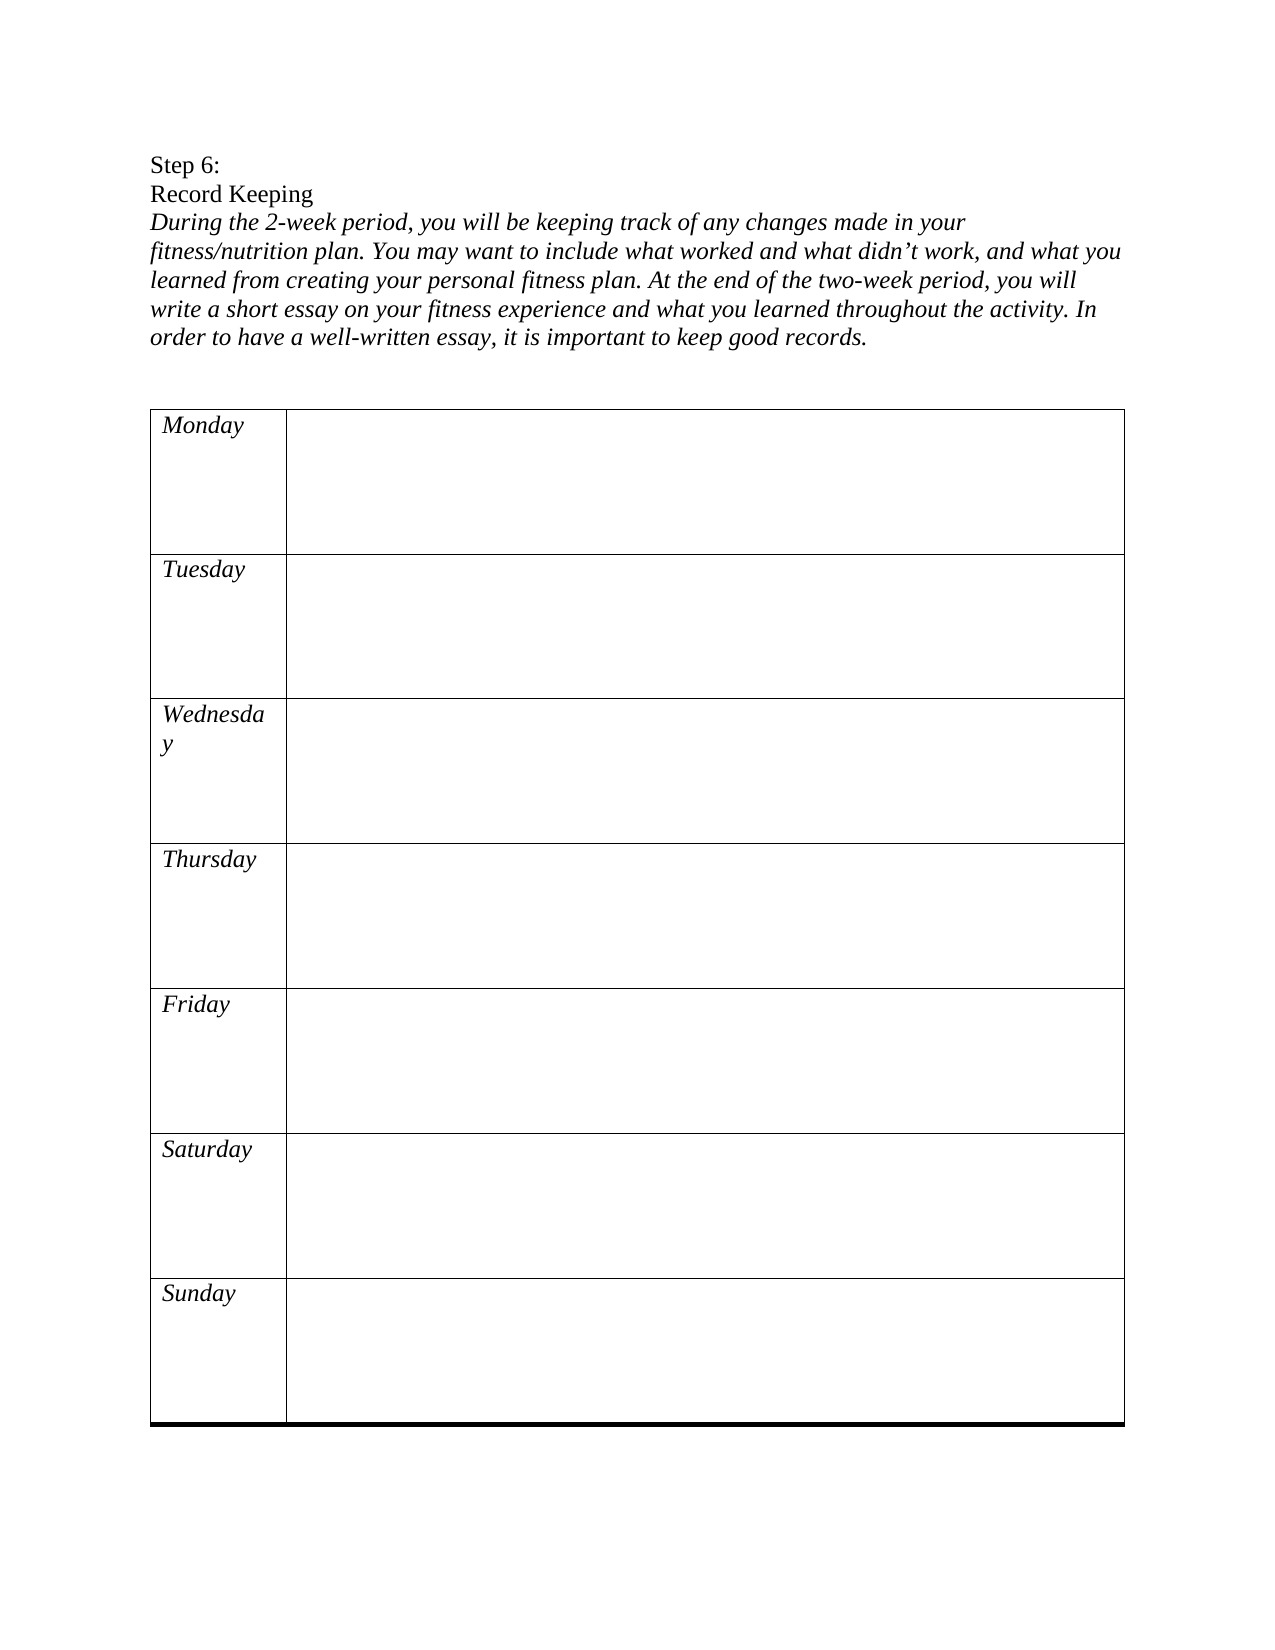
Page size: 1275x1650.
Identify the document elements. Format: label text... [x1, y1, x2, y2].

text Record Keeping [150, 179, 1125, 207]
table_cell Saturday [151, 1134, 286, 1277]
table_cell Tuesday [151, 555, 286, 698]
table_cell Friday [151, 989, 286, 1133]
table_header Monday [151, 410, 286, 553]
table_header [287, 410, 1124, 553]
text Step 6: [150, 150, 1125, 179]
table_cell [287, 1279, 1124, 1422]
text During the 2-week period, you will be keeping track of any changes made in your fitness/nutrition plan. You may want to include what worked and what didn’t work, and what you learned from creating your personal fitness plan. At the end of the two-week period, you will write a short essay on your fitness experience and what you learned throughout the activity. In order to have a well-written essay, it is important to keep good records. [150, 207, 1125, 351]
table_cell [287, 1134, 1124, 1277]
table_cell [287, 989, 1124, 1133]
table_cell Thursday [151, 844, 286, 988]
table_cell Wednesday [151, 699, 286, 843]
table_cell [287, 699, 1124, 843]
table_cell Sunday [151, 1279, 286, 1422]
table_cell [287, 844, 1124, 988]
table_cell [287, 555, 1124, 698]
